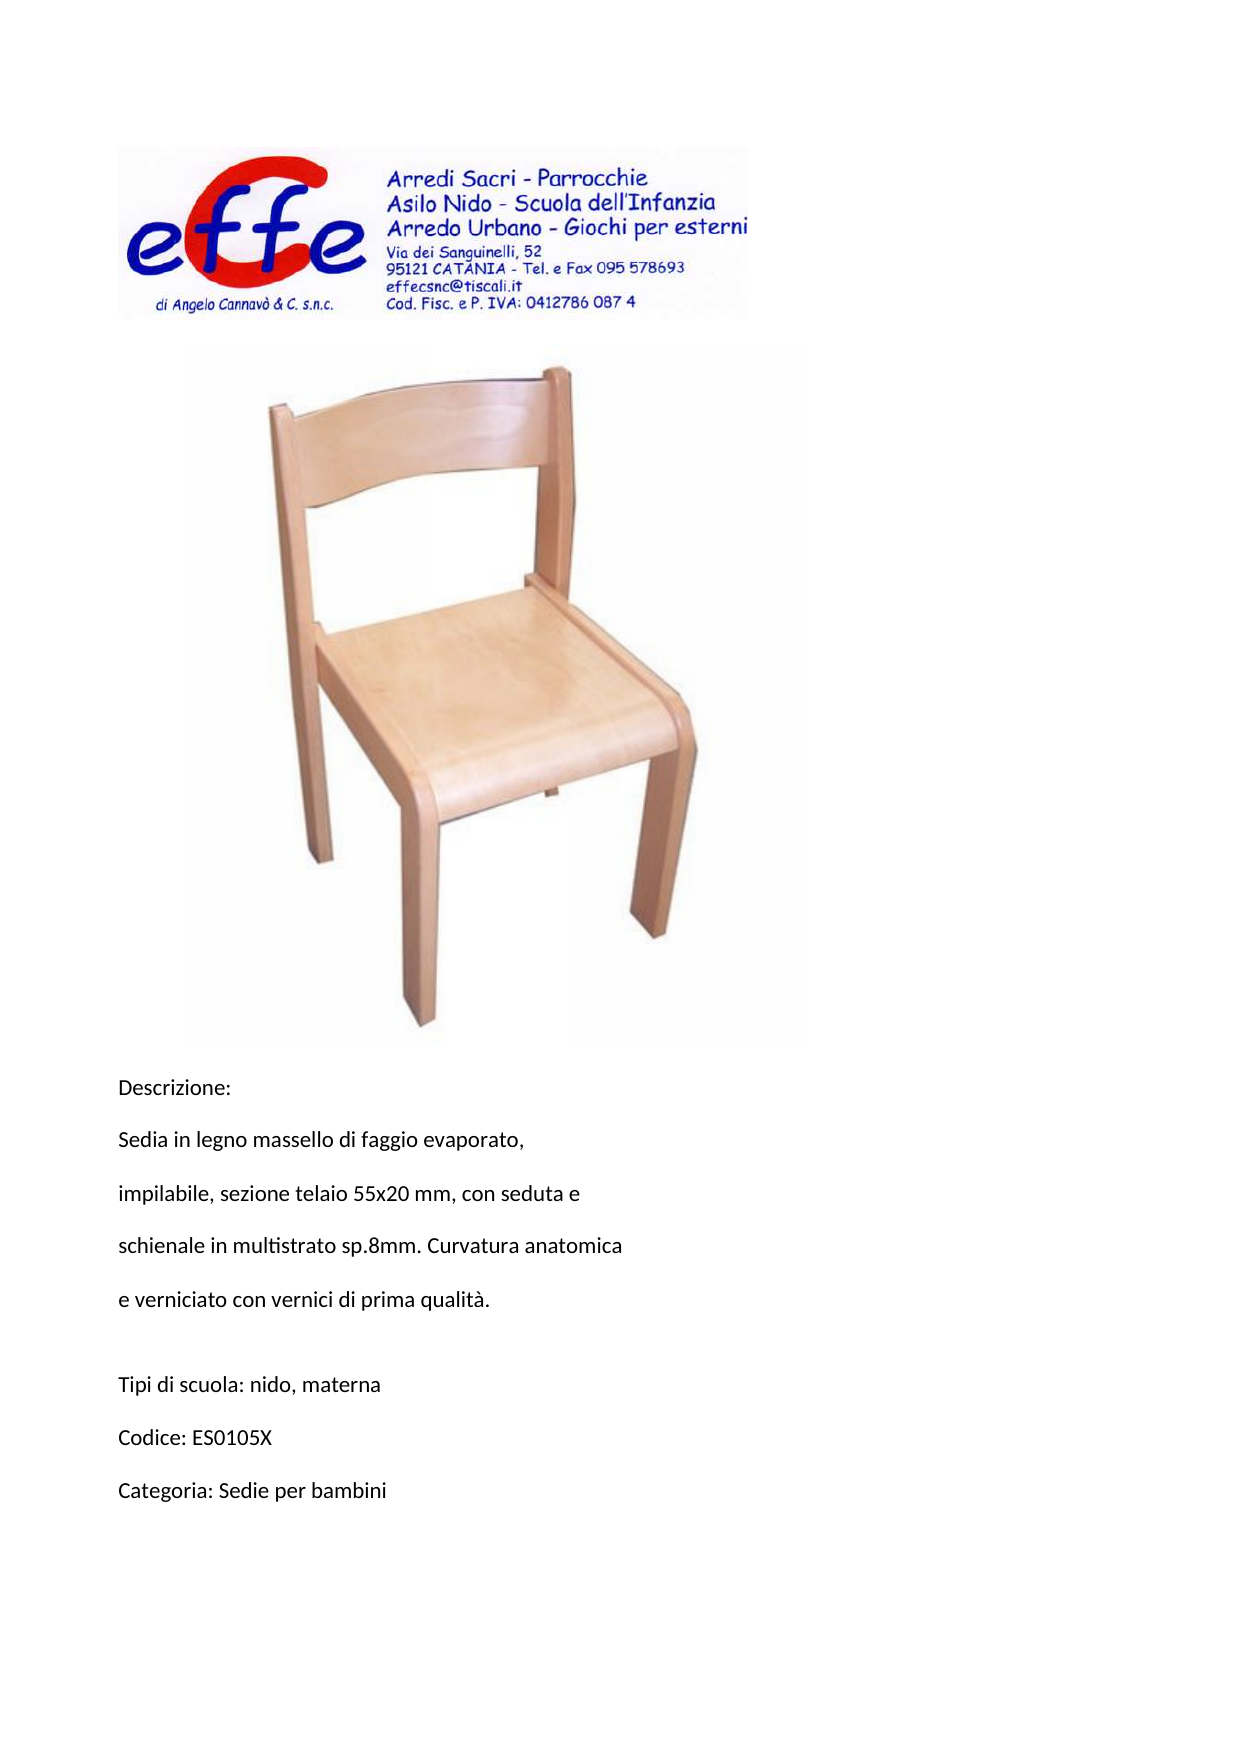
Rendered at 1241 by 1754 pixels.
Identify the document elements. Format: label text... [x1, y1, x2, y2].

picture [118, 344, 875, 1048]
text schienale in multistrato sp.8mm. Curvatura anatomica [118, 1232, 1122, 1260]
text Categoria: Sedie per bambini [118, 1476, 1122, 1536]
text Tipi di scuola: nido, materna [118, 1370, 1122, 1398]
text Descrizione: [118, 1073, 1122, 1101]
text impilabile, sezione telaio 55x20 mm, con seduta e [118, 1179, 1122, 1207]
picture [118, 147, 748, 320]
text Codice: ES0105X [118, 1423, 1122, 1451]
text Sedia in legno massello di faggio evaporato, [118, 1126, 1122, 1154]
text e verniciato con vernici di prima qualità. [118, 1285, 1122, 1345]
